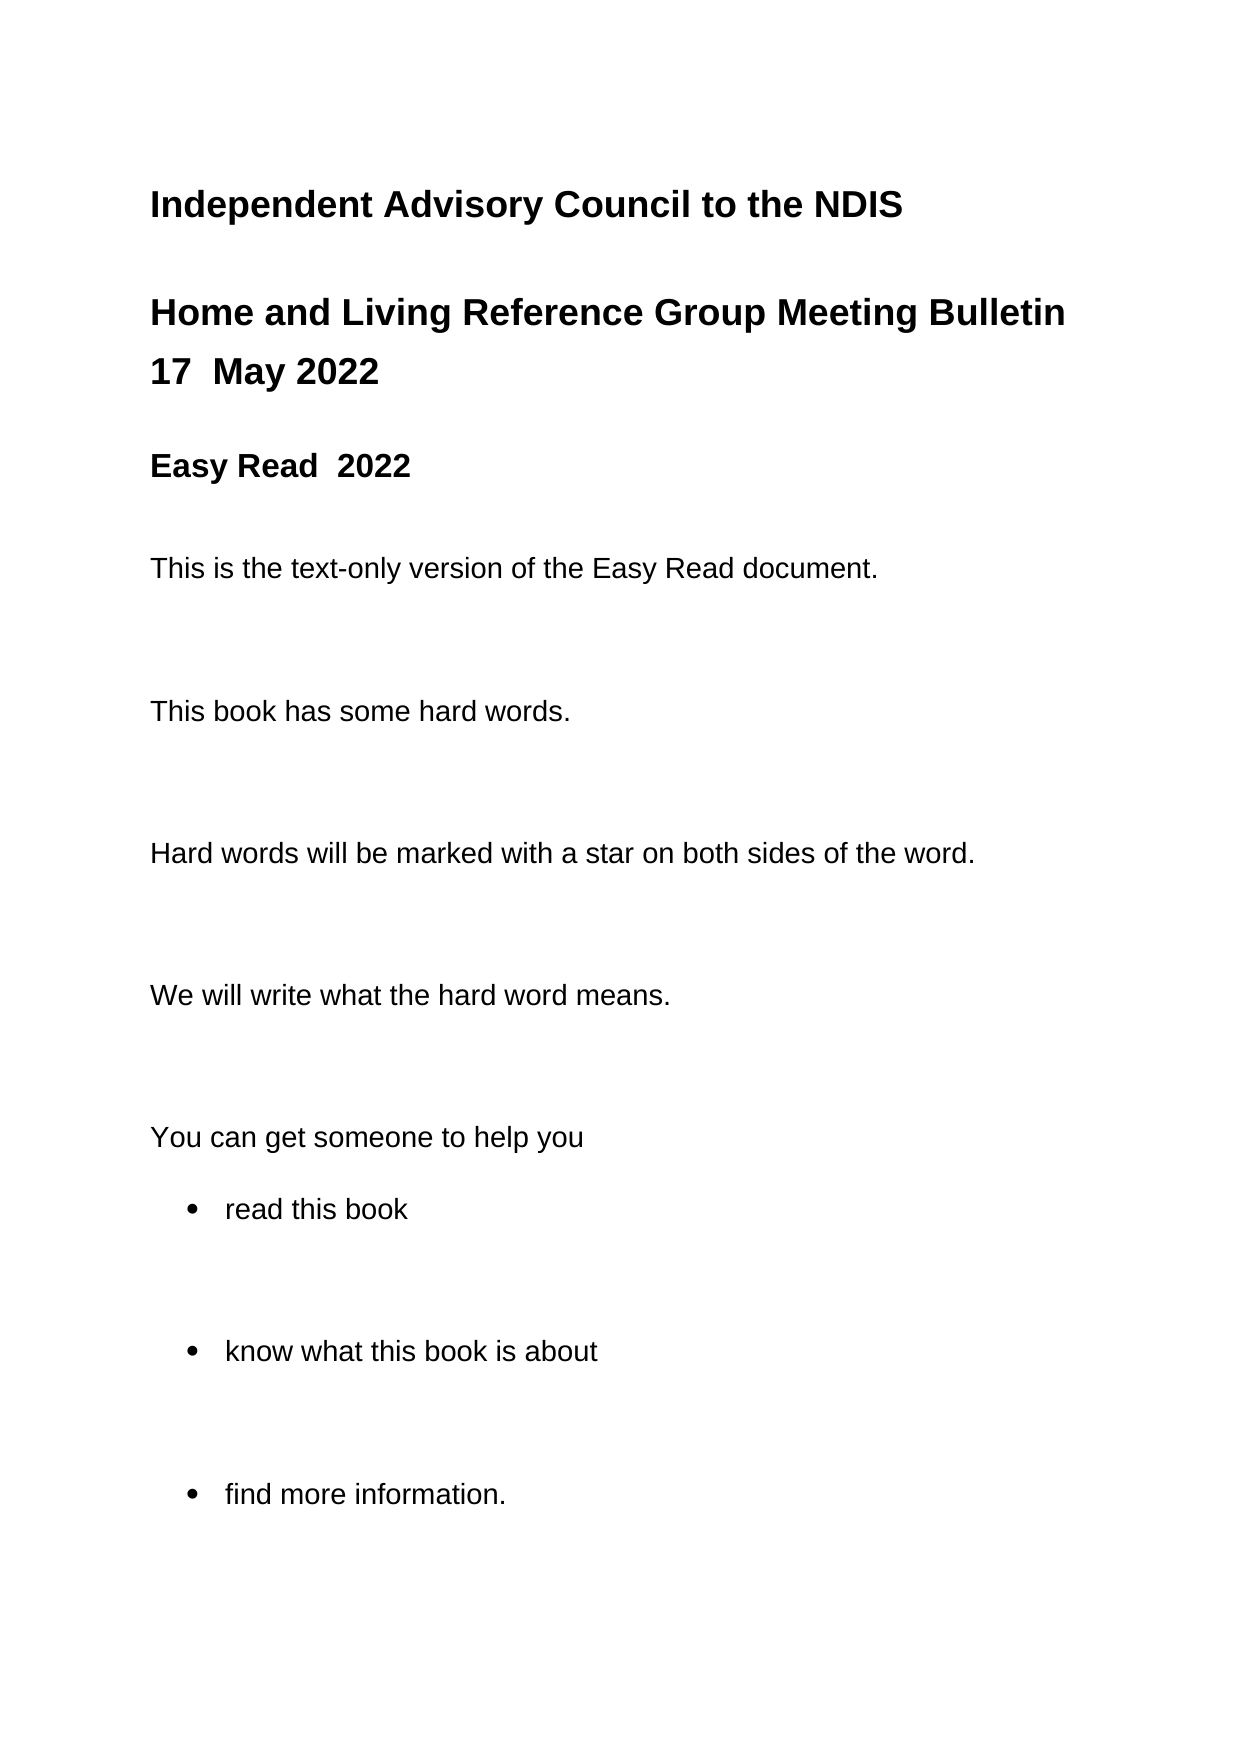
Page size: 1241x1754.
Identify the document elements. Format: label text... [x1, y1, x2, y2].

text know what this book is about [187, 1334, 1090, 1368]
subtitle Independent Advisory Council to the NDIS [150, 171, 1090, 229]
subtitle Home and Living Reference Group Meeting Bulletin 17 May 2022 [150, 279, 1090, 396]
text read this book [187, 1192, 1090, 1225]
text find more information. [187, 1477, 1090, 1511]
text Hard words will be marked with a star on both sides of the word. [150, 836, 1090, 869]
text You can get someone to help you [150, 1121, 1090, 1154]
text Easy Read 2022 This is the text-only version of the Easy Read document. [150, 446, 1090, 585]
text This book has some hard words. [150, 694, 1090, 727]
text We will write what the hard word means. [150, 978, 1090, 1012]
